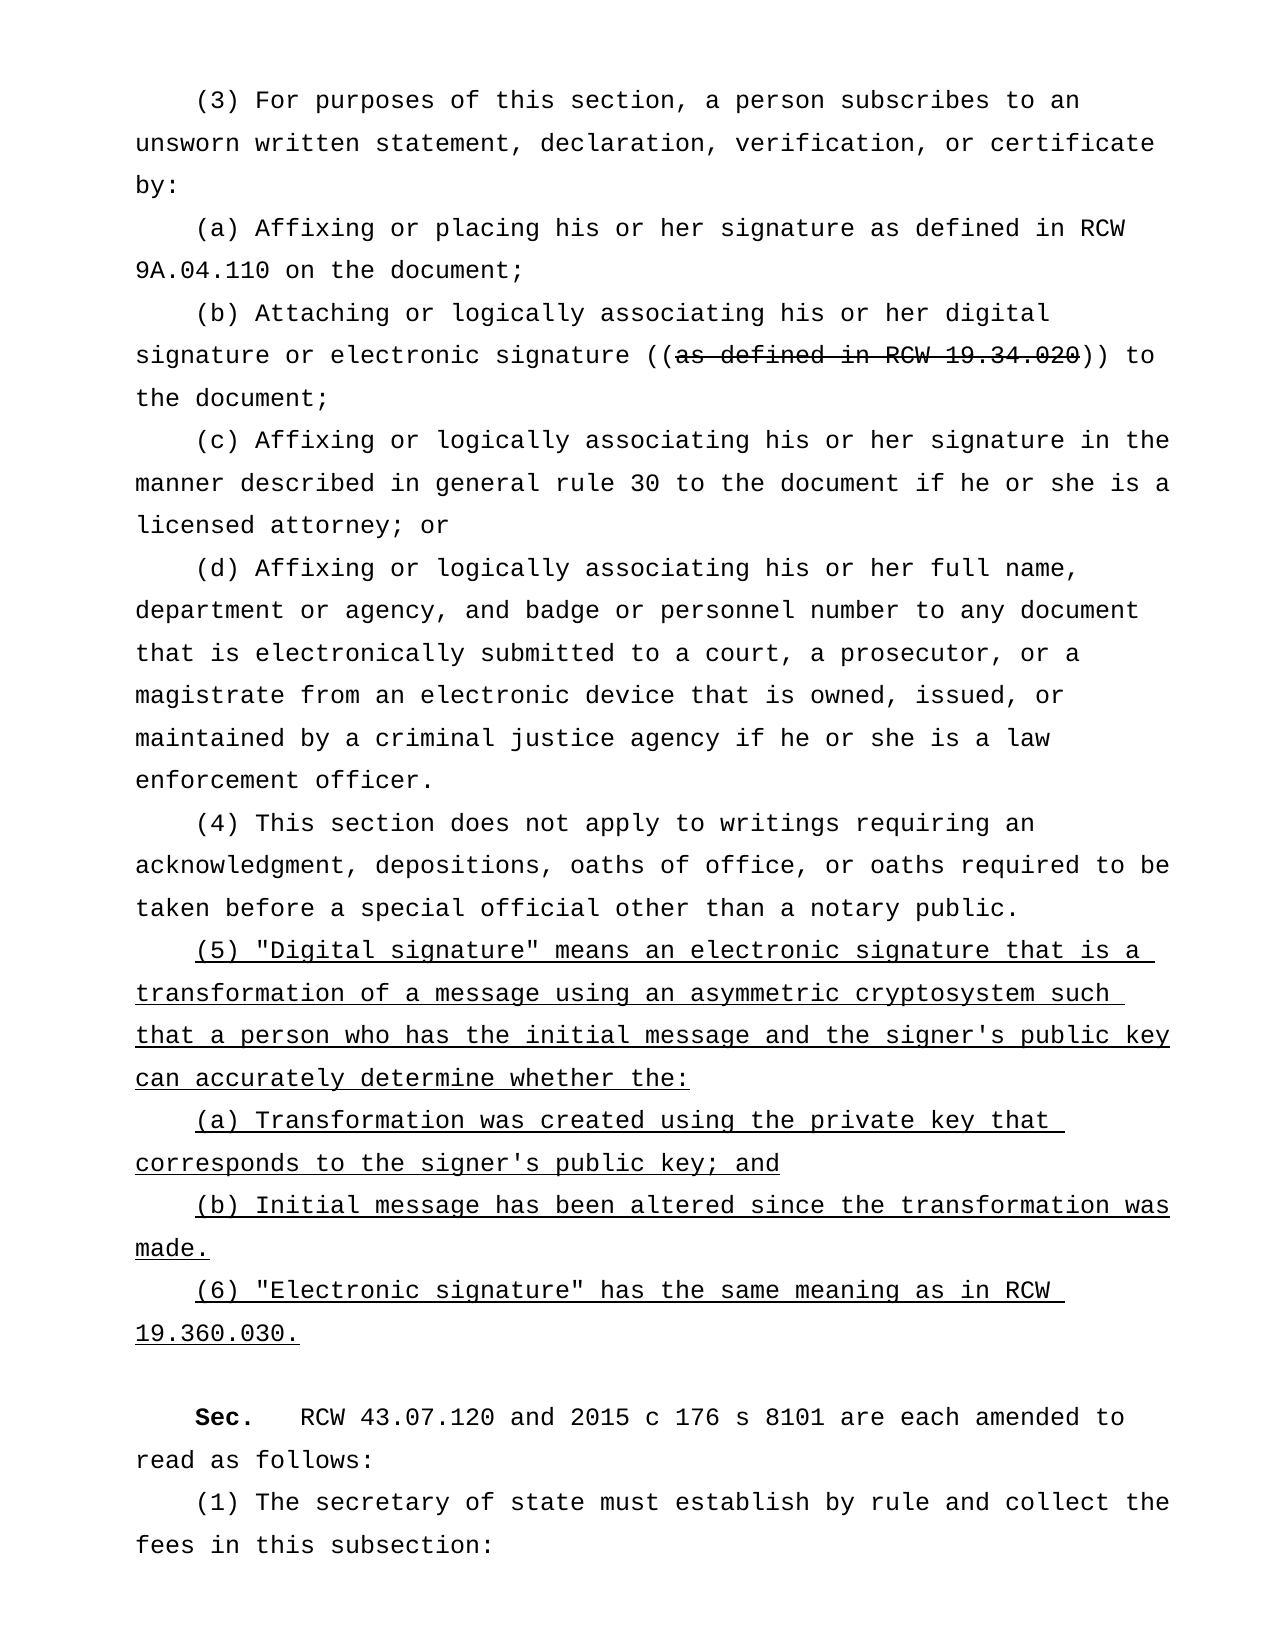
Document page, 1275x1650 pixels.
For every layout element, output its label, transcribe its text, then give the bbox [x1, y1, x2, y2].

text (5) "Digital signature" means an electronic signature that is a transformation of a message using an asymmetric cryptosystem such that a person who has the initial message and the signer's public key can accurately determine whether the: [135, 925, 1170, 1046]
text (4) This section does not apply to writings requiring an acknowledgment, depositions, oaths of office, or oaths required to be taken before a special official other than a notary public. [135, 797, 1170, 925]
text (a) Affixing or placing his or her signature as defined in RCW 9A.04.110 on the document; [135, 202, 1170, 287]
text (d) Affixing or logically associating his or her full name, department or agency, and badge or personnel number to any document that is electronically submitted to a court, a prosecutor, or a magistrate from an electronic device that is owned, issued, or maintained by a criminal justice agency if he or she is a law enforcement officer. [135, 542, 1170, 797]
text (3) For purposes of this section, a person subscribes to an unsworn written statement, declaration, verification, or certificate by: [135, 75, 1170, 202]
text Sec. RCW 43.07.120 and 2015 c 176 s 8101 are each amended to read as follows: [135, 1392, 1170, 1477]
text (b) Attaching or logically associating his or her digital signature or electronic signature ((as defined in RCW 19.34.020)) to the document; [135, 287, 1170, 415]
text (c) Affixing or logically associating his or her signature in the manner described in general rule 30 to the document if he or she is a licensed attorney; or [135, 415, 1170, 542]
text (b) Initial message has been altered since the transformation was made. [135, 1180, 1170, 1265]
text (6) "Electronic signature" has the same meaning as in RCW 19.360.030. [135, 1265, 1170, 1350]
text (1) The secretary of state must establish by rule and collect the fees in this subsection: [135, 1477, 1170, 1562]
text (a) Transformation was created using the private key that corresponds to the signer's public key; and [135, 1095, 1170, 1180]
text (5) "Digital signature" means an electronic signature that is a transformation of a message using an asymmetric cryptosystem such that a person who has the initial message and the signer's public key can accurately determine whether the: [135, 1048, 1170, 1095]
